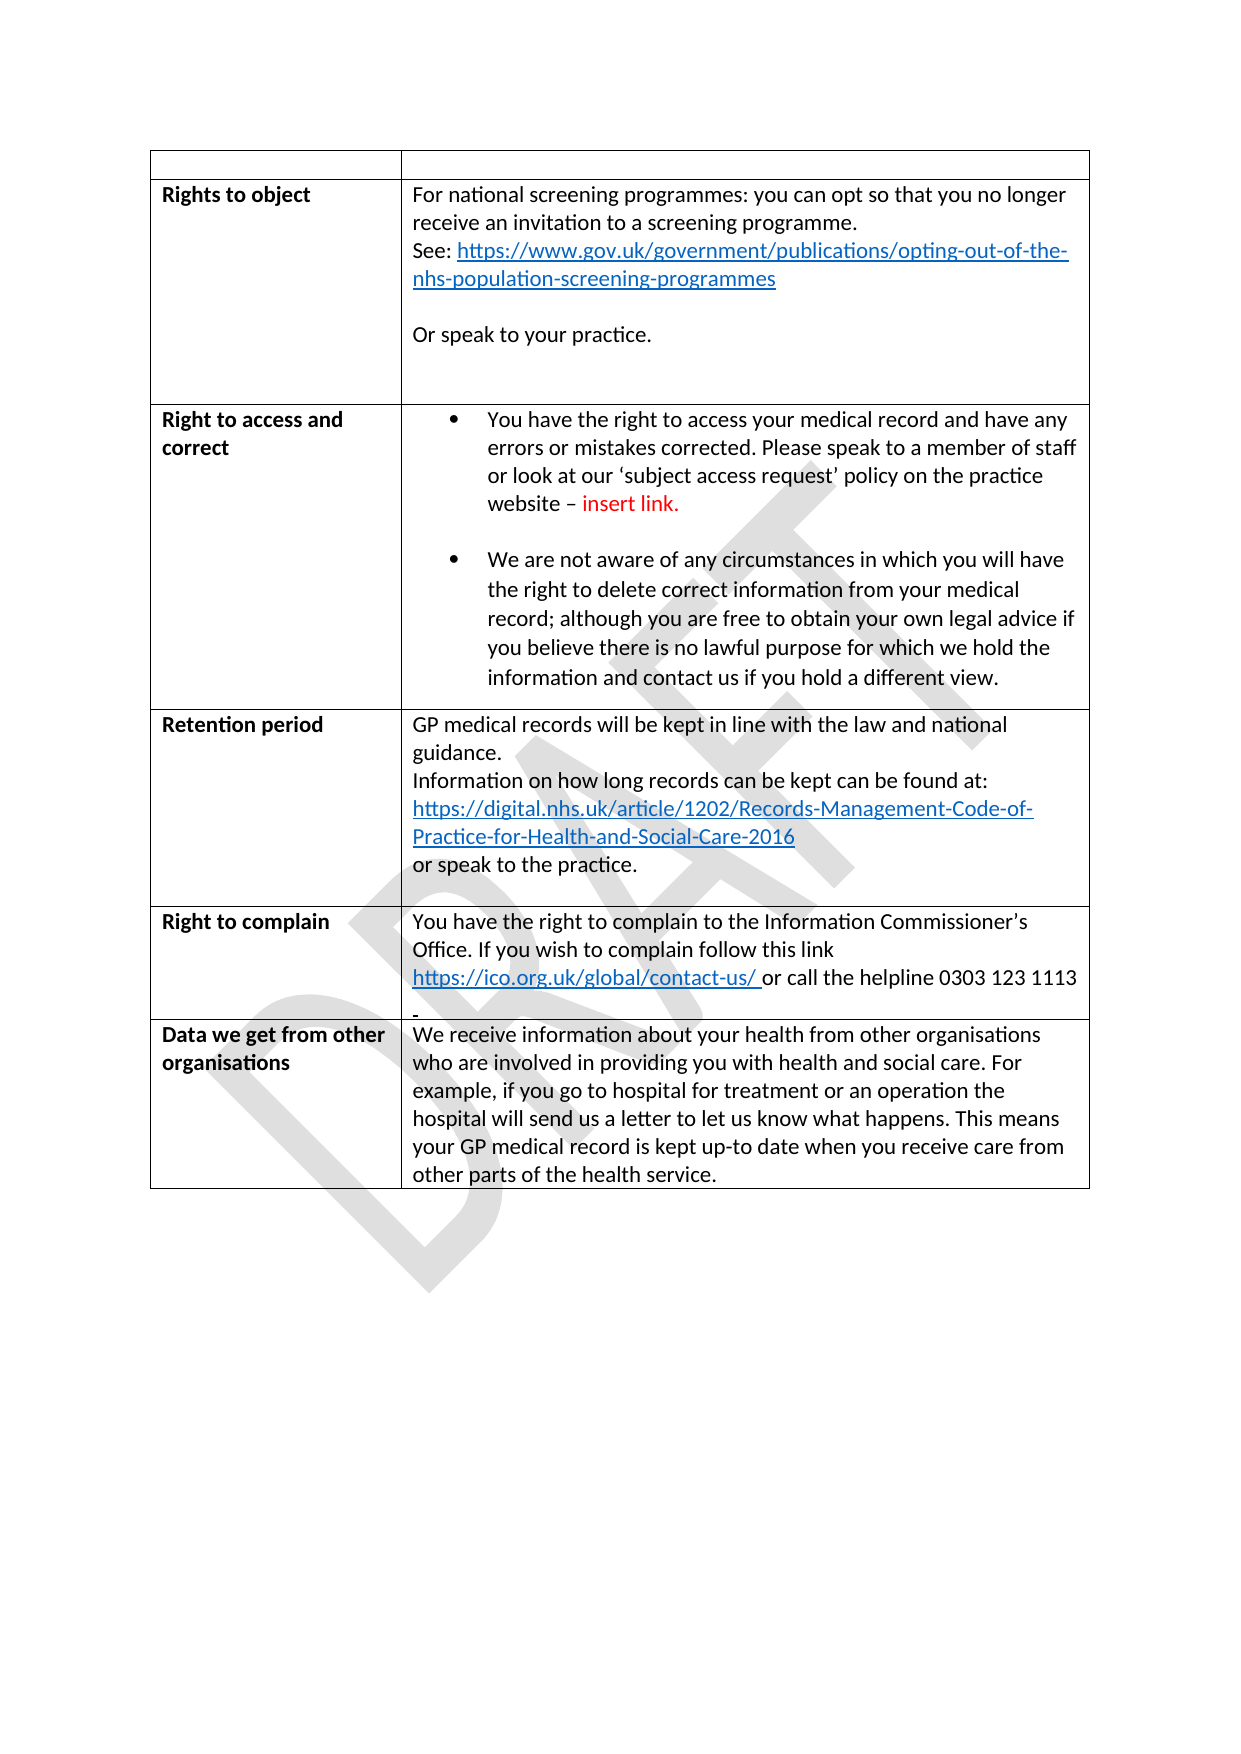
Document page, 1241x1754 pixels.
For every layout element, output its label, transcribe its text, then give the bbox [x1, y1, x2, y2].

table_cell You have the right to complain to the Information Commissioner’s Office. If you wish to complain follow this link https://ico.org.uk/global/contact-us/ or call the helpline 0303 123 1113 [402, 907, 1089, 1019]
table_cell For national screening programmes: you can opt so that you no longer receive an invitation to a screening programme. See: https://www.gov.uk/government/publications/opting-out-of-the-nhs-population-screening-programmes Or speak to your practice. [402, 180, 1089, 404]
table_cell You have the right to access your medical record and have any errors or mistakes corrected. Please speak to a member of staff or look at our ‘subject access request’ policy on the practice website – insert link. We are not aware of any circumstances in which you will have the right to delete correct information from your medical record; although you are free to obtain your own legal advice if you believe there is no lawful purpose for which we hold the information and contact us if you hold a different view. [402, 405, 1089, 709]
table_cell We receive information about your health from other organisations who are involved in providing you with health and social care. For example, if you go to hospital for treatment or an operation the hospital will send us a letter to let us know what happens. This means your GP medical record is kept up-to date when you receive care from other parts of the health service. [402, 1020, 1089, 1188]
table_cell Data we get from other organisations [151, 1020, 401, 1188]
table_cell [402, 151, 1089, 179]
table_cell Retention period [151, 710, 401, 906]
table_cell Right to access and correct [151, 405, 401, 709]
table_cell GP medical records will be kept in line with the law and national guidance. Information on how long records can be kept can be found at: https://digital.nhs.uk/article/1202/Records-Management-Code-of-Practice-for-Health-and-Social-Care-2016 or speak to the practice. [402, 710, 1089, 906]
table_cell Right to complain [151, 907, 401, 1019]
table_cell Rights to object [151, 180, 401, 404]
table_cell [151, 151, 401, 179]
